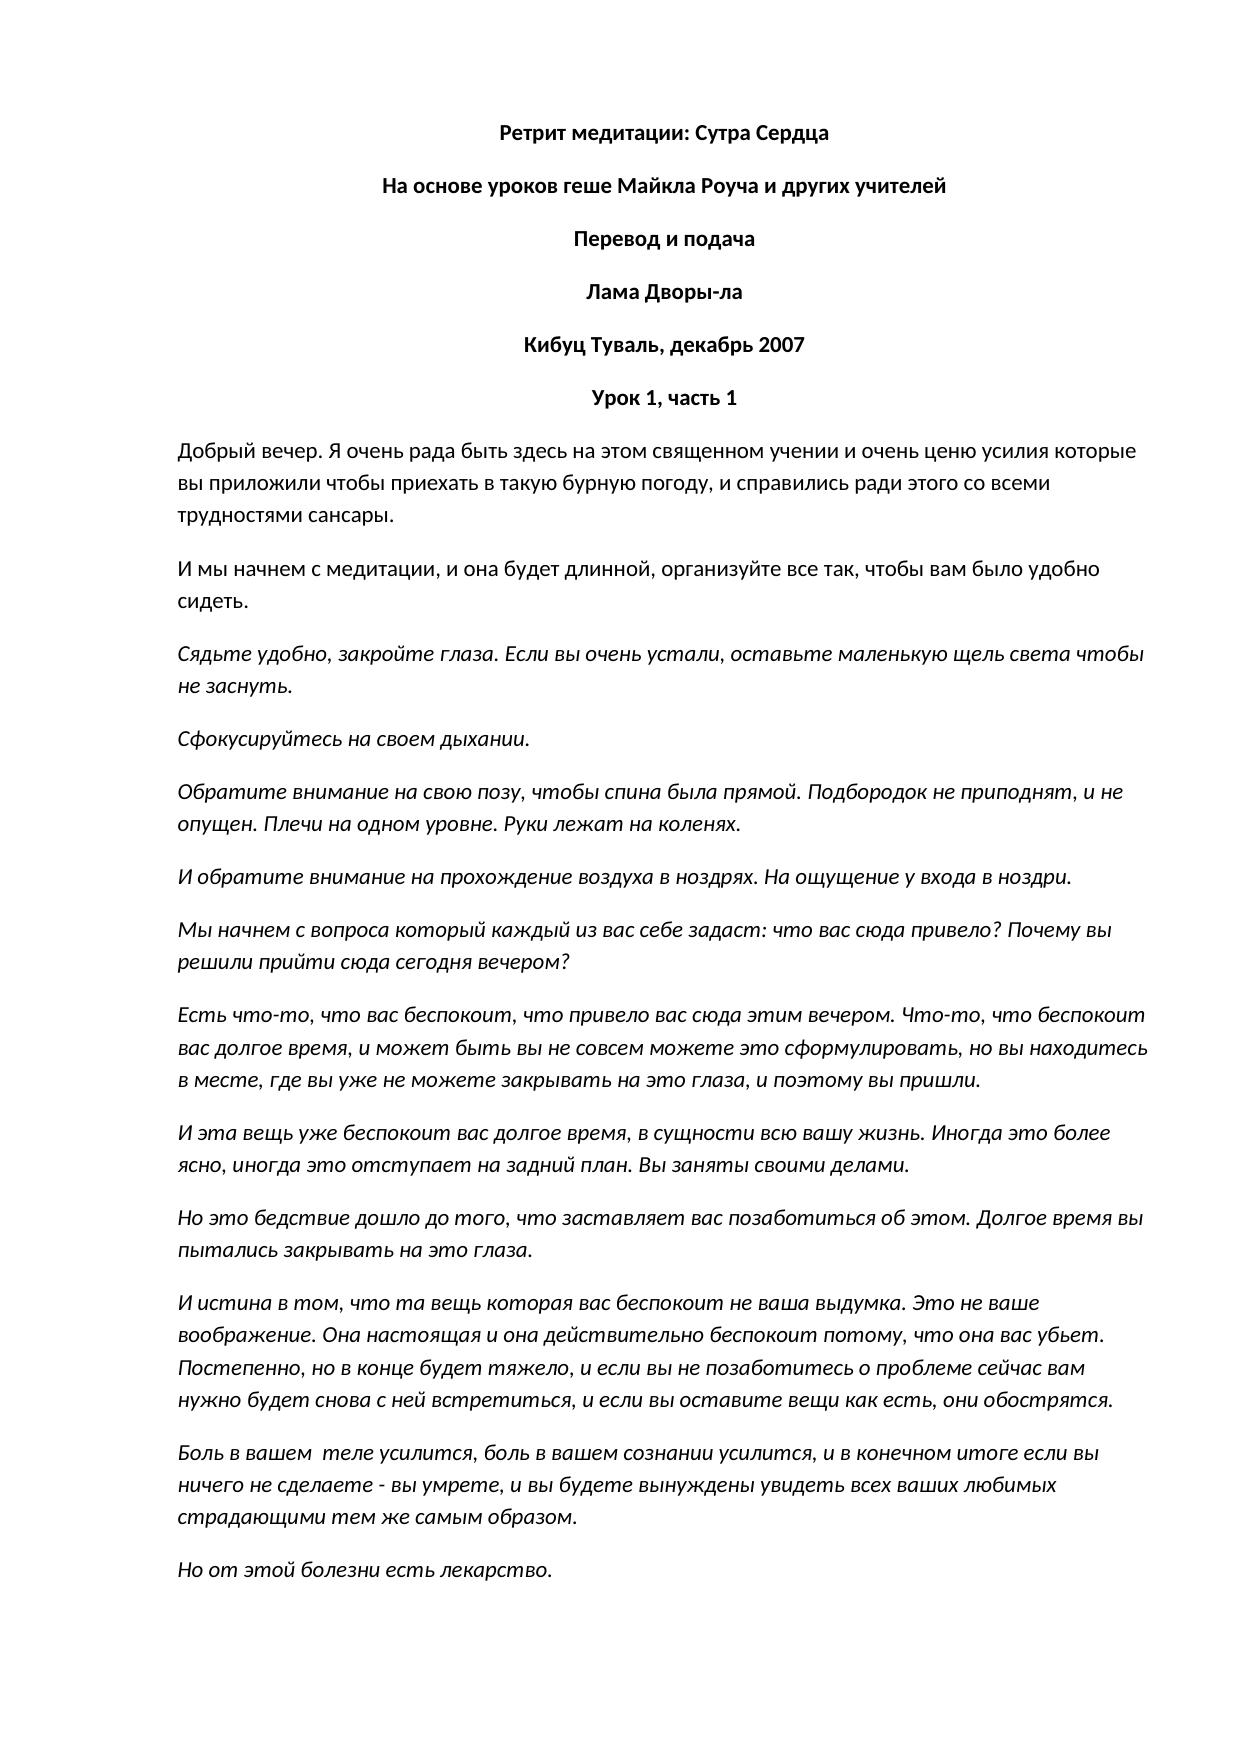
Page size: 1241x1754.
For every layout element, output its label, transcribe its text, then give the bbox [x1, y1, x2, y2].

text Урок 1, часть 1 [177, 383, 1152, 411]
text Добрый вечер. Я очень рада быть здесь на этом священном учении и очень ценю усилия которые вы приложили чтобы приехать в такую бурную погоду, и справились ради этого со всеми трудностями сансары. [177, 436, 1152, 529]
text Лама Дворы-ла [177, 277, 1152, 305]
text И обратите внимание на прохождение воздуха в ноздрях. На ощущение у входа в ноздри. [177, 862, 1152, 890]
text Сядьте удобно, закройте глаза. Если вы очень устали, оставьте маленькую щель света чтобы не заснуть. [177, 639, 1152, 699]
text Сфокусируйтесь на своем дыхании. [177, 724, 1152, 752]
text Но от этой болезни есть лекарство. [177, 1555, 1152, 1583]
text Перевод и подача [177, 224, 1152, 252]
text Есть что-то, что вас беспокоит, что привело вас сюда этим вечером. Что-то, что беспокоит вас долгое время, и может быть вы не совсем можете это сформулировать, но вы находитесь в месте, где вы уже не можете закрывать на это глаза, и поэтому вы пришли. [177, 1001, 1152, 1093]
text И мы начнем с медитации, и она будет длинной, организуйте все так, чтобы вам было удобно сидеть. [177, 554, 1152, 614]
text Кибуц Туваль, декабрь 2007 [177, 330, 1152, 358]
text Боль в вашем теле усилится, боль в вашем сознании усилится, и в конечном итоге если вы ничего не сделаете - вы умрете, и вы будете вынуждены увидеть всех ваших любимых страдающими тем же самым образом. [177, 1438, 1152, 1530]
text Обратите внимание на свою позу, чтобы спина была прямой. Подбородок не приподнят, и не опущен. Плечи на одном уровне. Руки лежат на коленях. [177, 777, 1152, 837]
text И истина в том, что та вещь которая вас беспокоит не ваша выдумка. Это не ваше воображение. Она настоящая и она действительно беспокоит потому, что она вас убьет. Постепенно, но в конце будет тяжело, и если вы не позаботитесь о проблеме сейчас вам нужно будет снова с ней встретиться, и если вы оставите вещи как есть, они обострятся. [177, 1288, 1152, 1413]
text И эта вещь уже беспокоит вас долгое время, в сущности всю вашу жизнь. Иногда это более ясно, иногда это отступает на задний план. Вы заняты своими делами. [177, 1118, 1152, 1178]
text Мы начнем с вопроса который каждый из вас себе задаст: что вас сюда привело? Почему вы решили прийти сюда сегодня вечером? [177, 915, 1152, 976]
text На основе уроков геше Майкла Роуча и других учителей [177, 171, 1152, 199]
text Ретрит медитации: Сутра Сердца [177, 118, 1152, 146]
text Но это бедствие дошло до того, что заставляет вас позаботиться об этом. Долгое время вы пытались закрывать на это глаза. [177, 1203, 1152, 1263]
